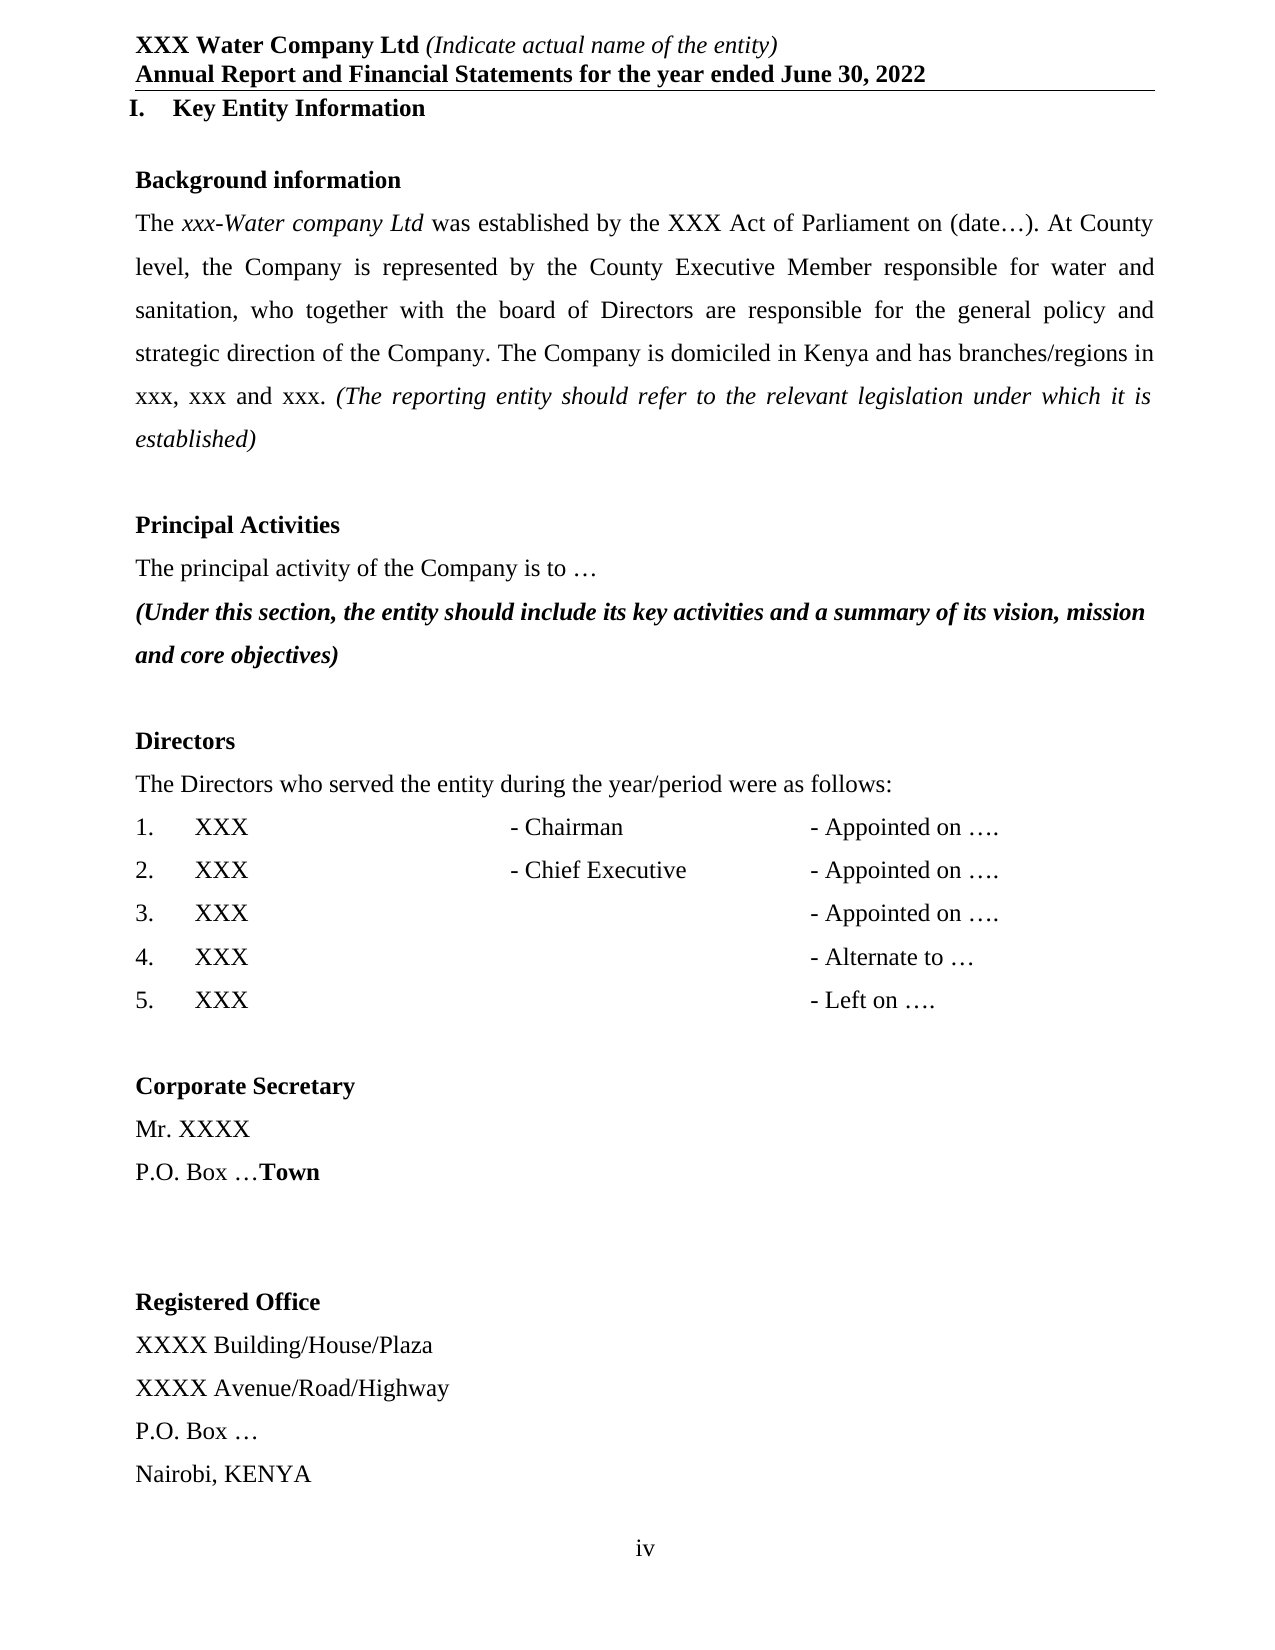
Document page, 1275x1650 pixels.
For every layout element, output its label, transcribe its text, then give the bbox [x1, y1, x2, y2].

text The xxx-Water company Ltd was established by the XXX Act of Parliament on (date…). At County level, the Company is represented by the County Executive Member responsible for water and sanitation, who together with the board of Directors are responsible for the general policy and strategic direction of the Company. The Company is domiciled in Kenya and has branches/regions in xxx, xxx and xxx. (The reporting entity should refer to the relevant legislation under which it is established) [135, 208, 1155, 453]
list XXX - Alternate to … [135, 942, 1155, 970]
text Background information [135, 165, 1155, 194]
text The Directors who served the entity during the year/period were as follows: [135, 769, 1155, 798]
text XXXX Building/House/Plaza [135, 1330, 1155, 1358]
list XXX - Appointed on …. [135, 898, 1155, 927]
text (Under this section, the entity should include its key activities and a summary of its vision, mission [135, 597, 1155, 625]
text P.O. Box …Town [135, 1157, 1155, 1186]
text Nairobi, KENYA [135, 1459, 1155, 1488]
list XXX - Left on …. [135, 985, 1155, 1013]
text Directors [135, 726, 1155, 755]
text The principal activity of the Company is to … [135, 553, 1155, 582]
text P.O. Box … [135, 1416, 1155, 1445]
list XXX - Chairman - Appointed on …. [135, 812, 1155, 841]
text Corporate Secretary [135, 1071, 1155, 1100]
text Principal Activities [135, 510, 1155, 539]
text Mr. XXXX [135, 1114, 1155, 1143]
subtitle Key Entity Information [144, 93, 1155, 122]
list XXX - Chief Executive - Appointed on …. [135, 855, 1155, 884]
text and core objectives) [135, 640, 1155, 668]
text Registered Office [135, 1287, 1155, 1315]
text XXXX Avenue/Road/Highway [135, 1373, 1155, 1402]
